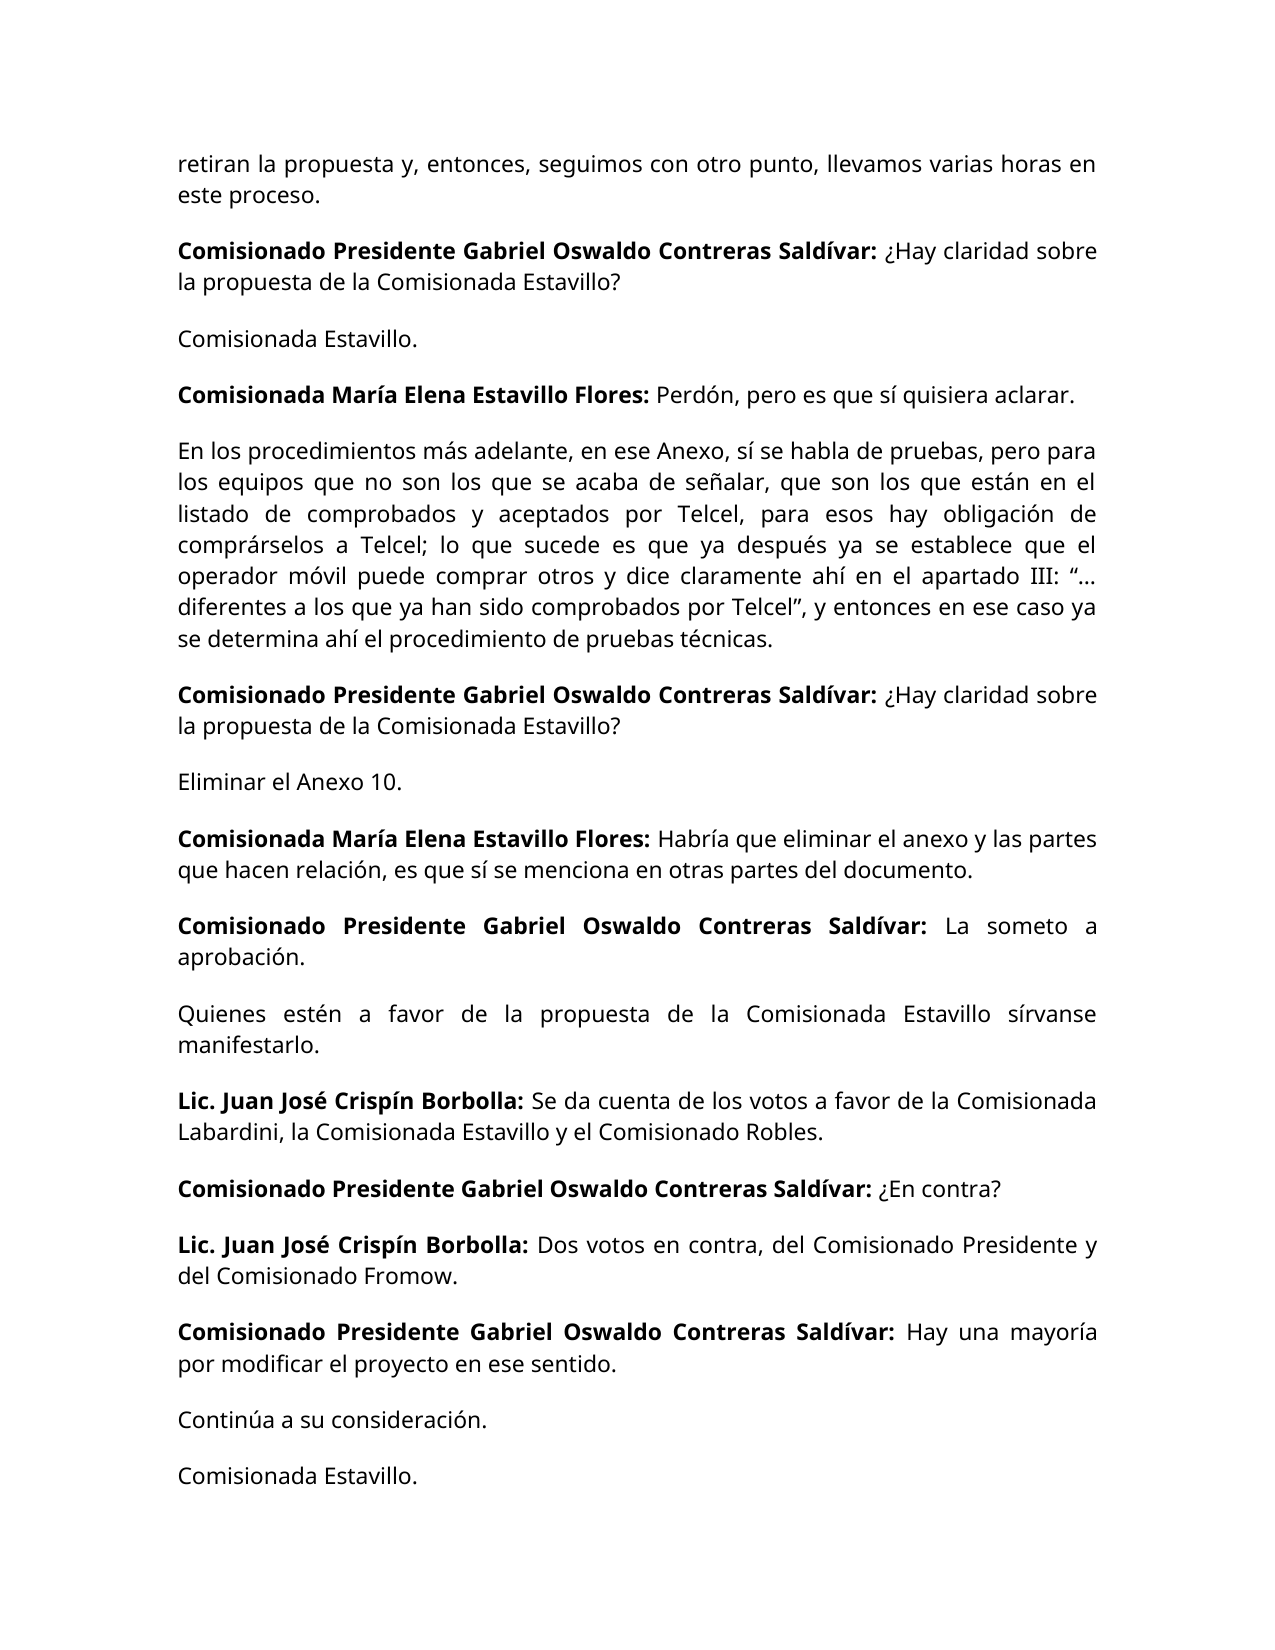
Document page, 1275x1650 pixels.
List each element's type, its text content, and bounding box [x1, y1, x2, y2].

text Comisionado Presidente Gabriel Oswaldo Contreras Saldívar: ¿En contra? [177, 1173, 1098, 1204]
text Comisionado Presidente Gabriel Oswaldo Contreras Saldívar: ¿Hay claridad sobre la propuesta de la Comisionada Estavillo? [177, 235, 1098, 298]
text Comisionada Estavillo. [177, 1460, 1098, 1491]
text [177, 148, 1098, 210]
text Quienes estén a favor de la propuesta de la Comisionada Estavillo sírvanse manifestarlo. [177, 998, 1098, 1060]
text Comisionado Presidente Gabriel Oswaldo Contreras Saldívar: La someto a aprobación. [177, 910, 1098, 973]
text Comisionada María Elena Estavillo Flores: Perdón, pero es que sí quisiera aclarar. [177, 379, 1098, 410]
text Lic. Juan José Crispín Borbolla: Dos votos en contra, del Comisionado Presidente y del Comisionado Fromow. [177, 1229, 1098, 1291]
text Lic. Juan José Crispín Borbolla: Se da cuenta de los votos a favor de la Comisionada Labardini, la Comisionada Estavillo y el Comisionado Robles. [177, 1085, 1098, 1148]
text Continúa a su consideración. [177, 1404, 1098, 1435]
text Eliminar el Anexo 10. [177, 766, 1098, 798]
text Comisionada Estavillo. [177, 323, 1098, 354]
text Comisionado Presidente Gabriel Oswaldo Contreras Saldívar: ¿Hay claridad sobre la propuesta de la Comisionada Estavillo? [177, 679, 1098, 741]
text En los procedimientos más adelante, en ese Anexo, sí se habla de pruebas, pero para los equipos que no son los que se acaba de señalar, que son los que están en el listado de comprobados y aceptados por Telcel, para esos hay obligación de comprárselos a Telcel; lo que sucede es que ya después ya se establece que el operador móvil puede comprar otros y dice claramente ahí en el apartado III: “…diferentes a los que ya han sido comprobados por Telcel”, y entonces en ese caso ya se determina ahí el procedimiento de pruebas técnicas. [177, 435, 1098, 654]
text Comisionado Presidente Gabriel Oswaldo Contreras Saldívar: Hay una mayoría por modificar el proyecto en ese sentido. [177, 1316, 1098, 1379]
text Comisionada María Elena Estavillo Flores: Habría que eliminar el anexo y las partes que hacen relación, es que sí se menciona en otras partes del documento. [177, 823, 1098, 885]
